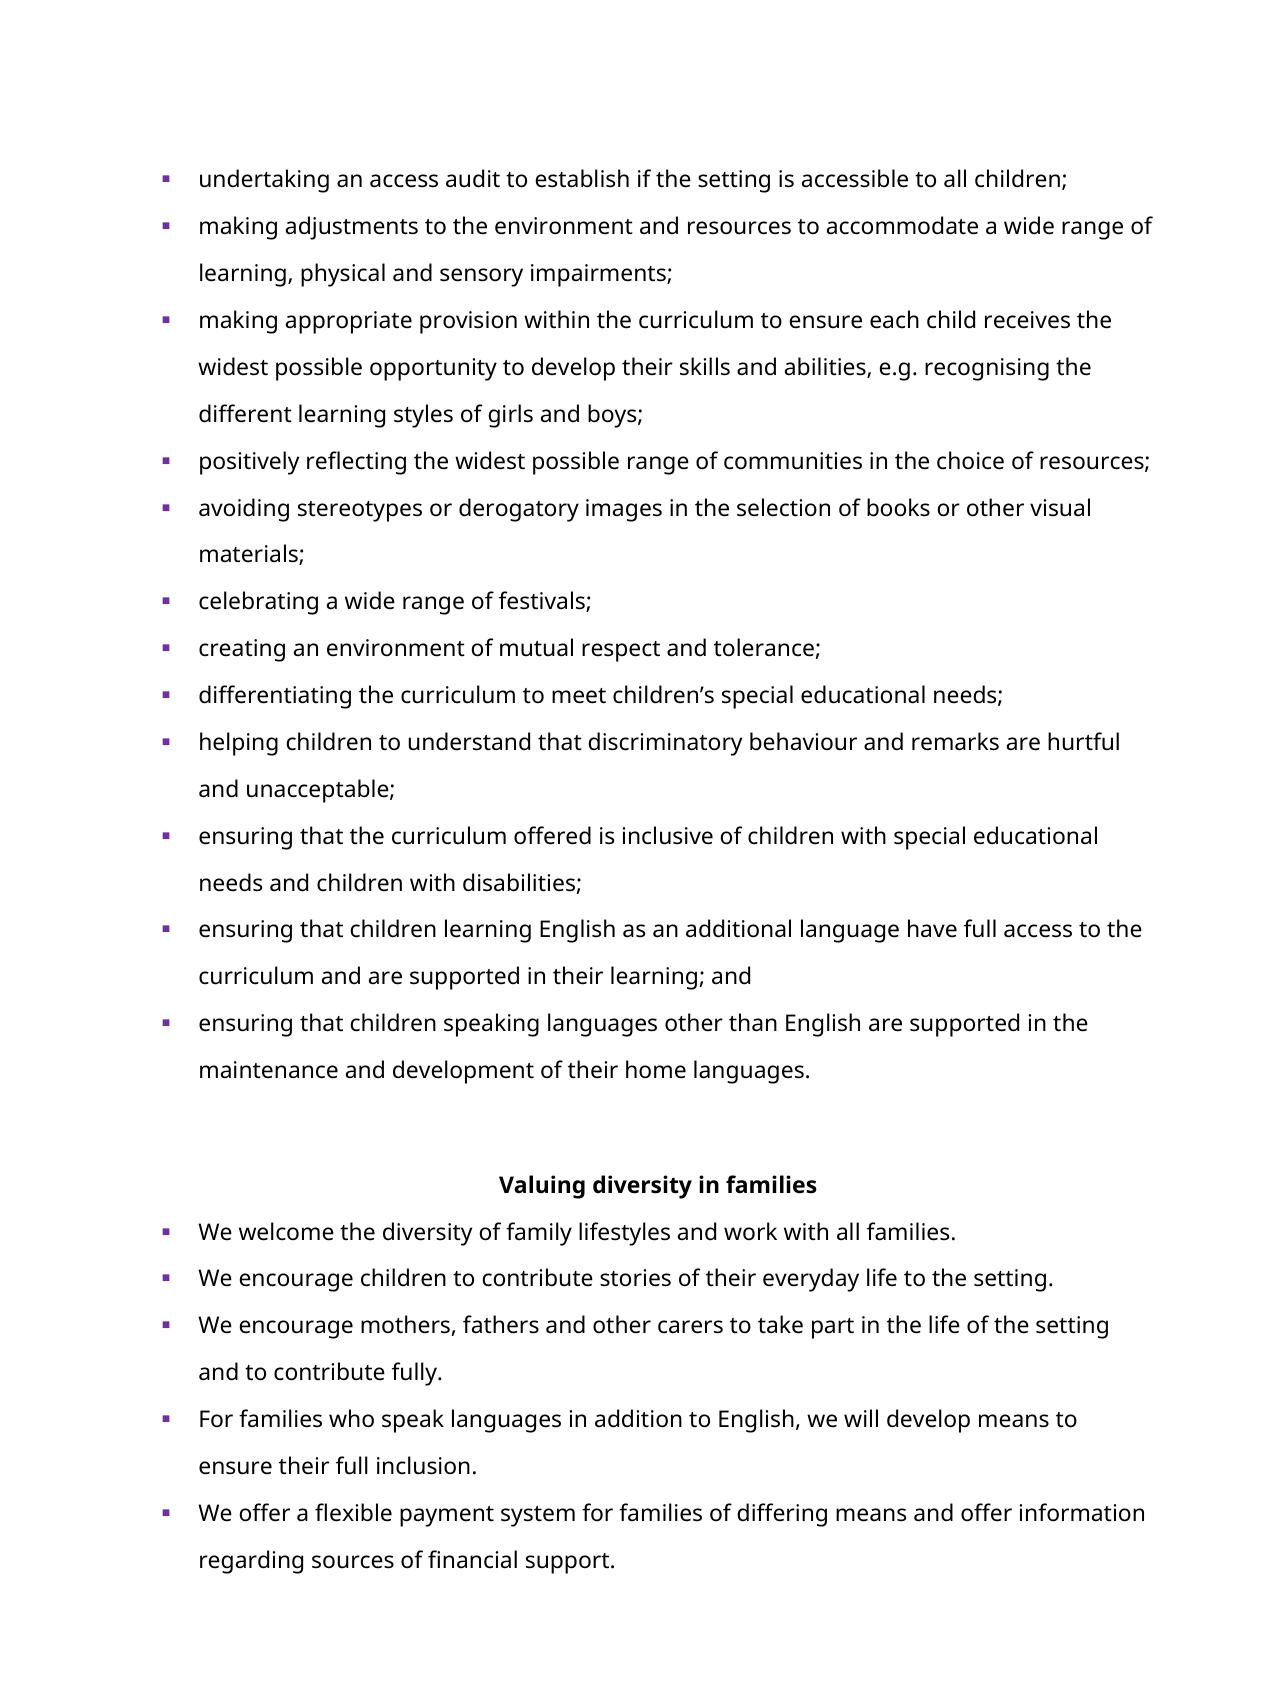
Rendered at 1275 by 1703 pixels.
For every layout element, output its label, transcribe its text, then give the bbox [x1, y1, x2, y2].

list positively reflecting the widest possible range of communities in the choice of resources; [161, 445, 1155, 476]
list differentiating the curriculum to meet children’s special educational needs; [161, 679, 1155, 710]
list creating an environment of mutual respect and tolerance; [161, 632, 1155, 663]
list We encourage mothers, fathers and other carers to take part in the life of the setting and to contribute fully. [161, 1309, 1155, 1387]
list We encourage children to contribute stories of their everyday life to the setting. [161, 1262, 1155, 1294]
list For families who speak languages in addition to English, we will develop means to ensure their full inclusion. [161, 1403, 1155, 1481]
list avoiding stereotypes or derogatory images in the selection of books or other visual materials; [161, 492, 1155, 570]
list We offer a flexible payment system for families of differing means and offer information regarding sources of financial support. [161, 1497, 1155, 1575]
list ensuring that children speaking languages other than English are supported in the maintenance and development of their home languages. [161, 1007, 1155, 1085]
list ensuring that the curriculum offered is inclusive of children with special educational needs and children with disabilities; [161, 820, 1155, 898]
list celebrating a wide range of festivals; [161, 585, 1155, 617]
list We welcome the diversity of family lifestyles and work with all families. [161, 1216, 1155, 1247]
list undertaking an access audit to establish if the setting is accessible to all children; [161, 163, 1155, 195]
list making adjustments to the environment and resources to accommodate a wide range of learning, physical and sensory impairments; [161, 210, 1155, 288]
list making appropriate provision within the curriculum to ensure each child receives the widest possible opportunity to develop their skills and abilities, e.g. recognising the different learning styles of girls and boys; [161, 304, 1155, 429]
list helping children to understand that discriminatory behaviour and remarks are hurtful and unacceptable; [161, 726, 1155, 804]
list ensuring that children learning English as an additional language have full access to the curriculum and are supported in their learning; and [161, 913, 1155, 992]
list Valuing diversity in families [161, 1169, 1155, 1200]
